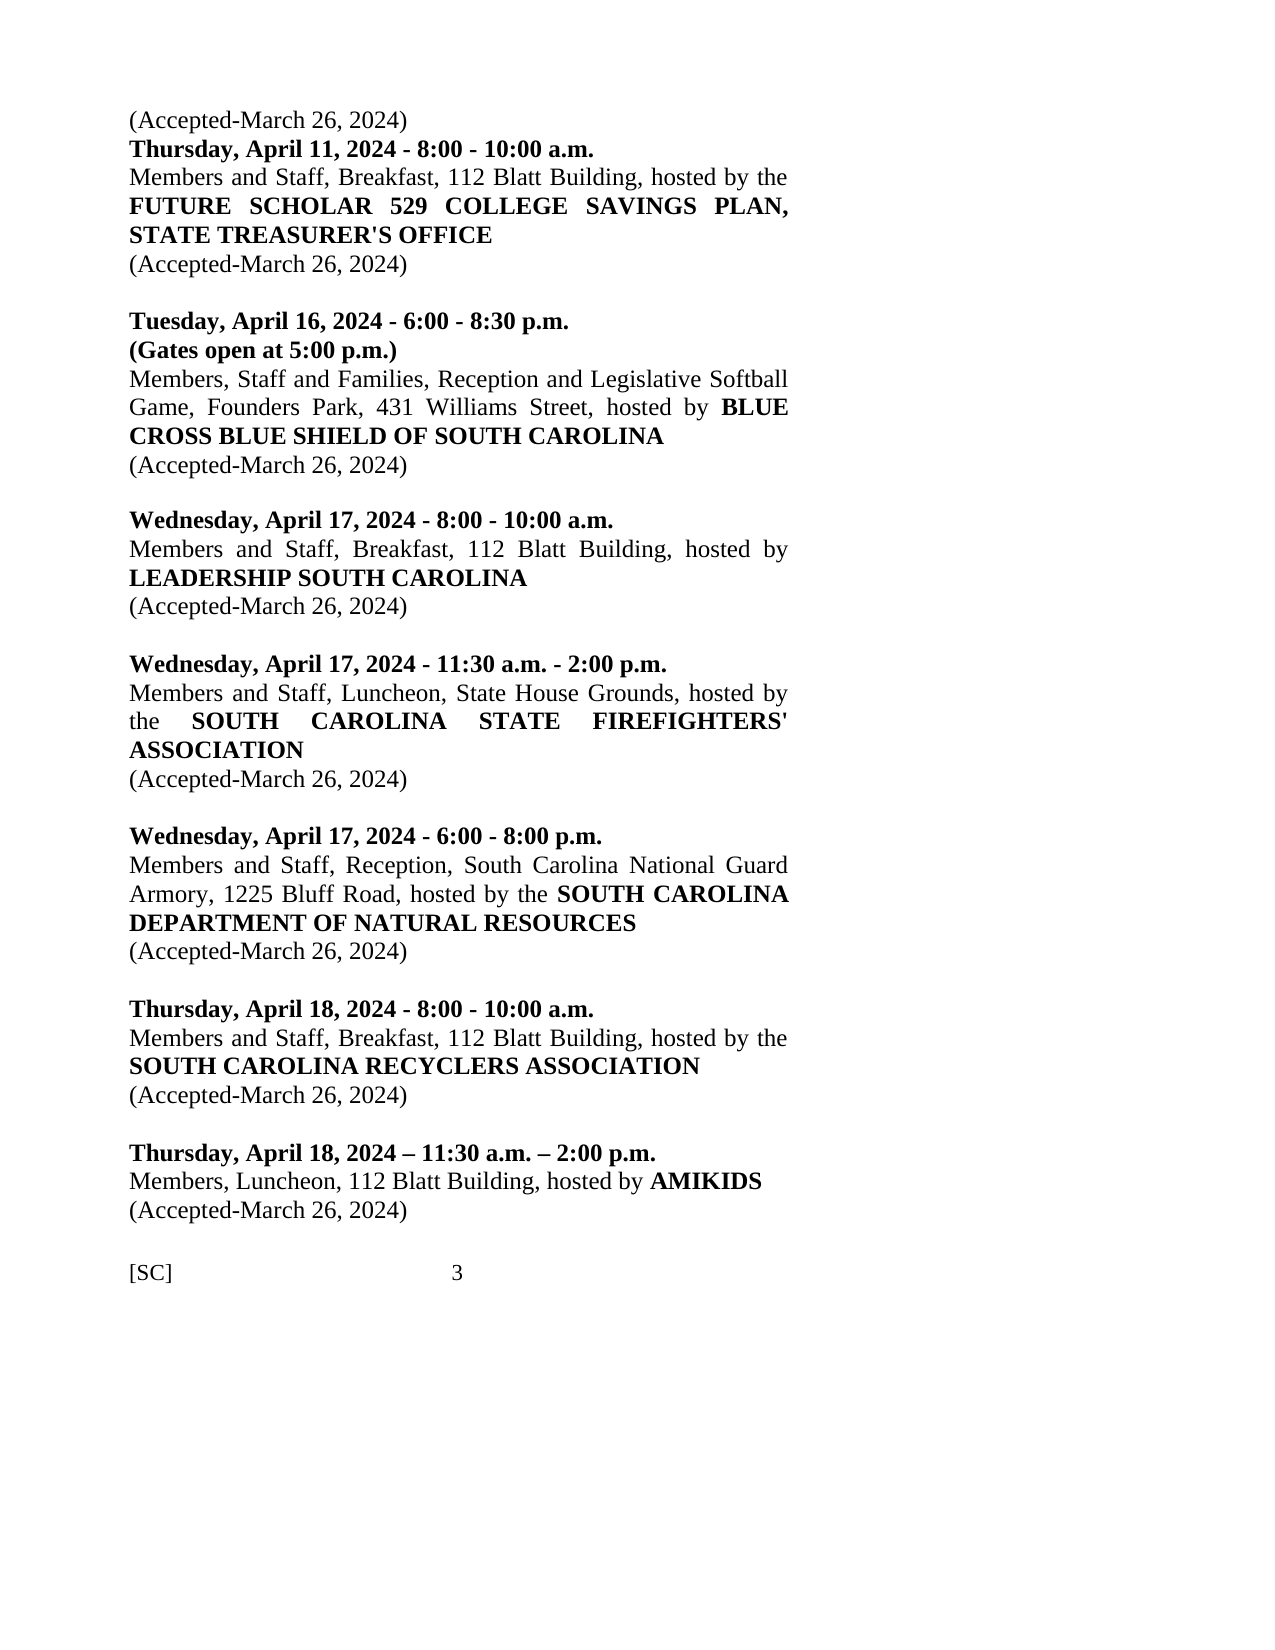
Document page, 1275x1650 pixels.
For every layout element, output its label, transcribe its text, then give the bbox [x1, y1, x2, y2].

text Members and Staff, Breakfast, 112 Blatt Building, hosted by the FUTURE SCHOLAR 529 COLLEGE SAVINGS PLAN, STATE TREASURER'S OFFICE [129, 162, 789, 249]
text Thursday, April 11, 2024 - 8:00 - 10:00 a.m. [129, 134, 789, 162]
text (Accepted-March 26, 2024) [129, 105, 789, 134]
text Thursday, April 18, 2024 – 11:30 a.m. – 2:00 p.m. [129, 1138, 789, 1166]
text Wednesday, April 17, 2024 - 11:30 a.m. - 2:00 p.m. [129, 649, 789, 678]
text (Accepted-March 26, 2024) [129, 936, 789, 965]
text (Accepted-March 26, 2024) [129, 249, 789, 277]
text (Accepted-March 26, 2024) [129, 1080, 789, 1109]
text (Accepted-March 26, 2024) [129, 591, 789, 620]
text Thursday, April 18, 2024 - 8:00 - 10:00 a.m. [129, 994, 789, 1023]
text (Gates open at 5:00 p.m.) [129, 335, 789, 364]
text Members, Luncheon, 112 Blatt Building, hosted by AMIKIDS [129, 1166, 789, 1195]
text Members and Staff, Breakfast, 112 Blatt Building, hosted by the SOUTH CAROLINA RECYCLERS ASSOCIATION [129, 1023, 789, 1080]
text (Accepted-March 26, 2024) [129, 1195, 789, 1224]
text Wednesday, April 17, 2024 - 6:00 - 8:00 p.m. [129, 821, 789, 850]
text Wednesday, April 17, 2024 - 8:00 - 10:00 a.m. [129, 505, 789, 534]
text Members and Staff, Breakfast, 112 Blatt Building, hosted by LEADERSHIP SOUTH CAROLINA [129, 534, 789, 591]
text Members and Staff, Reception, South Carolina National Guard Armory, 1225 Bluff Road, hosted by the SOUTH CAROLINA DEPARTMENT OF NATURAL RESOURCES [129, 850, 789, 936]
text Members and Staff, Luncheon, State House Grounds, hosted by the SOUTH CAROLINA STATE FIREFIGHTERS' ASSOCIATION [129, 678, 789, 764]
text Members, Staff and Families, Reception and Legislative Softball Game, Founders Park, 431 Williams Street, hosted by BLUE CROSS BLUE SHIELD OF SOUTH CAROLINA [129, 364, 789, 450]
text (Accepted-March 26, 2024) [129, 764, 789, 793]
text (Accepted-March 26, 2024) [129, 450, 789, 479]
text Tuesday, April 16, 2024 - 6:00 - 8:30 p.m. [129, 306, 789, 335]
